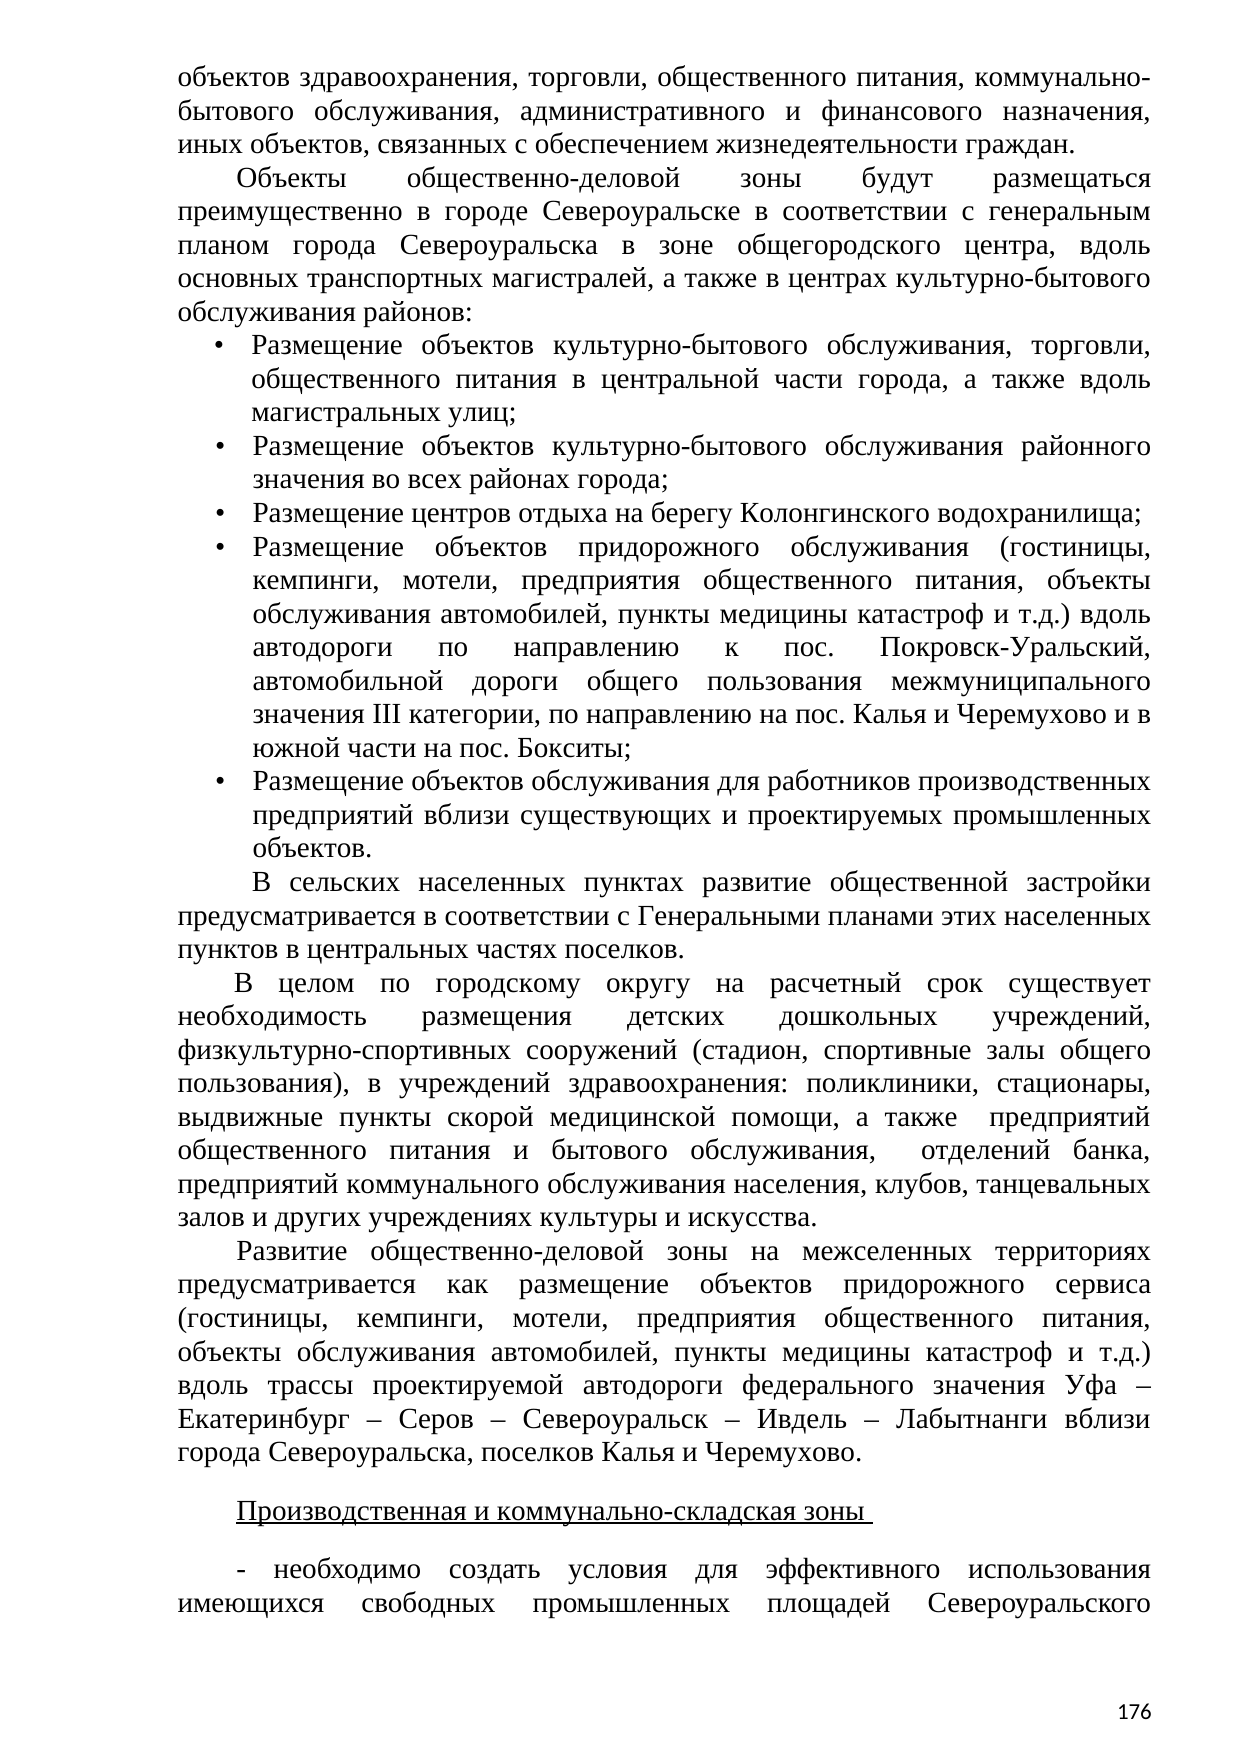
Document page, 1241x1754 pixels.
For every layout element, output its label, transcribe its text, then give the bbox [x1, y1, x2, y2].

list Размещение объектов придорожного обслуживания (гостиницы, кемпинги, мотели, предприятия общественного питания, объекты обслуживания автомобилей, пункты медицины катастроф и т.д.) вдоль автодороги по направлению к пос. Покровск-Уральский, автомобильной дороги общего пользования межмуниципального значения III категории, по направлению на пос. Калья и Черемухово и в южной части на пос. Бокситы; [215, 529, 1152, 763]
text Производственная и коммунально-складская зоны [177, 1493, 1152, 1526]
text В сельских населенных пунктах развитие общественной застройки предусматривается в соответствии с Генеральными планами этих населенных пунктов в центральных частях поселков. [177, 864, 1152, 965]
text Объекты общественно-деловой зоны будут размещаться преимущественно в городе Североуральске в соответствии с генеральным планом города Североуральска в зоне общегородского центра, вдоль основных транспортных магистралей, а также в центрах культурно-бытового обслуживания районов: [177, 160, 1152, 327]
text В целом по городскому округу на расчетный срок существует необходимость размещения детских дошкольных учреждений, физкультурно-спортивных сооружений (стадион, спортивные залы общего пользования), в учреждений здравоохранения: поликлиники, стационары, выдвижные пункты скорой медицинской помощи, а также предприятий общественного питания и бытового обслуживания, отделений банка, предприятий коммунального обслуживания населения, клубов, танцевальных залов и других учреждениях культуры и искусства. [177, 965, 1152, 1233]
text Развитие общественно-деловой зоны на межселенных территориях предусматривается как размещение объектов придорожного сервиса (гостиницы, кемпинги, мотели, предприятия общественного питания, объекты обслуживания автомобилей, пункты медицины катастроф и т.д.) вдоль трассы проектируемой автодороги федерального значения Уфа – Екатеринбург – Серов – Североуральск – Ивдель – Лабытнанги вблизи города Североуральска, поселков Калья и Черемухово. [177, 1233, 1152, 1468]
list Размещение объектов культурно-бытового обслуживания, торговли, общественного питания в центральной части города, а также вдоль магистральных улиц; [213, 327, 1152, 428]
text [177, 1551, 1152, 1618]
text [177, 59, 1152, 160]
list Размещение объектов культурно-бытового обслуживания районного значения во всех районах города; [215, 428, 1152, 495]
list Размещение центров отдыха на берегу Колонгинского водохранилища; [215, 495, 1152, 529]
list Размещение объектов обслуживания для работников производственных предприятий вблизи существующих и проектируемых промышленных объектов. [215, 763, 1152, 864]
